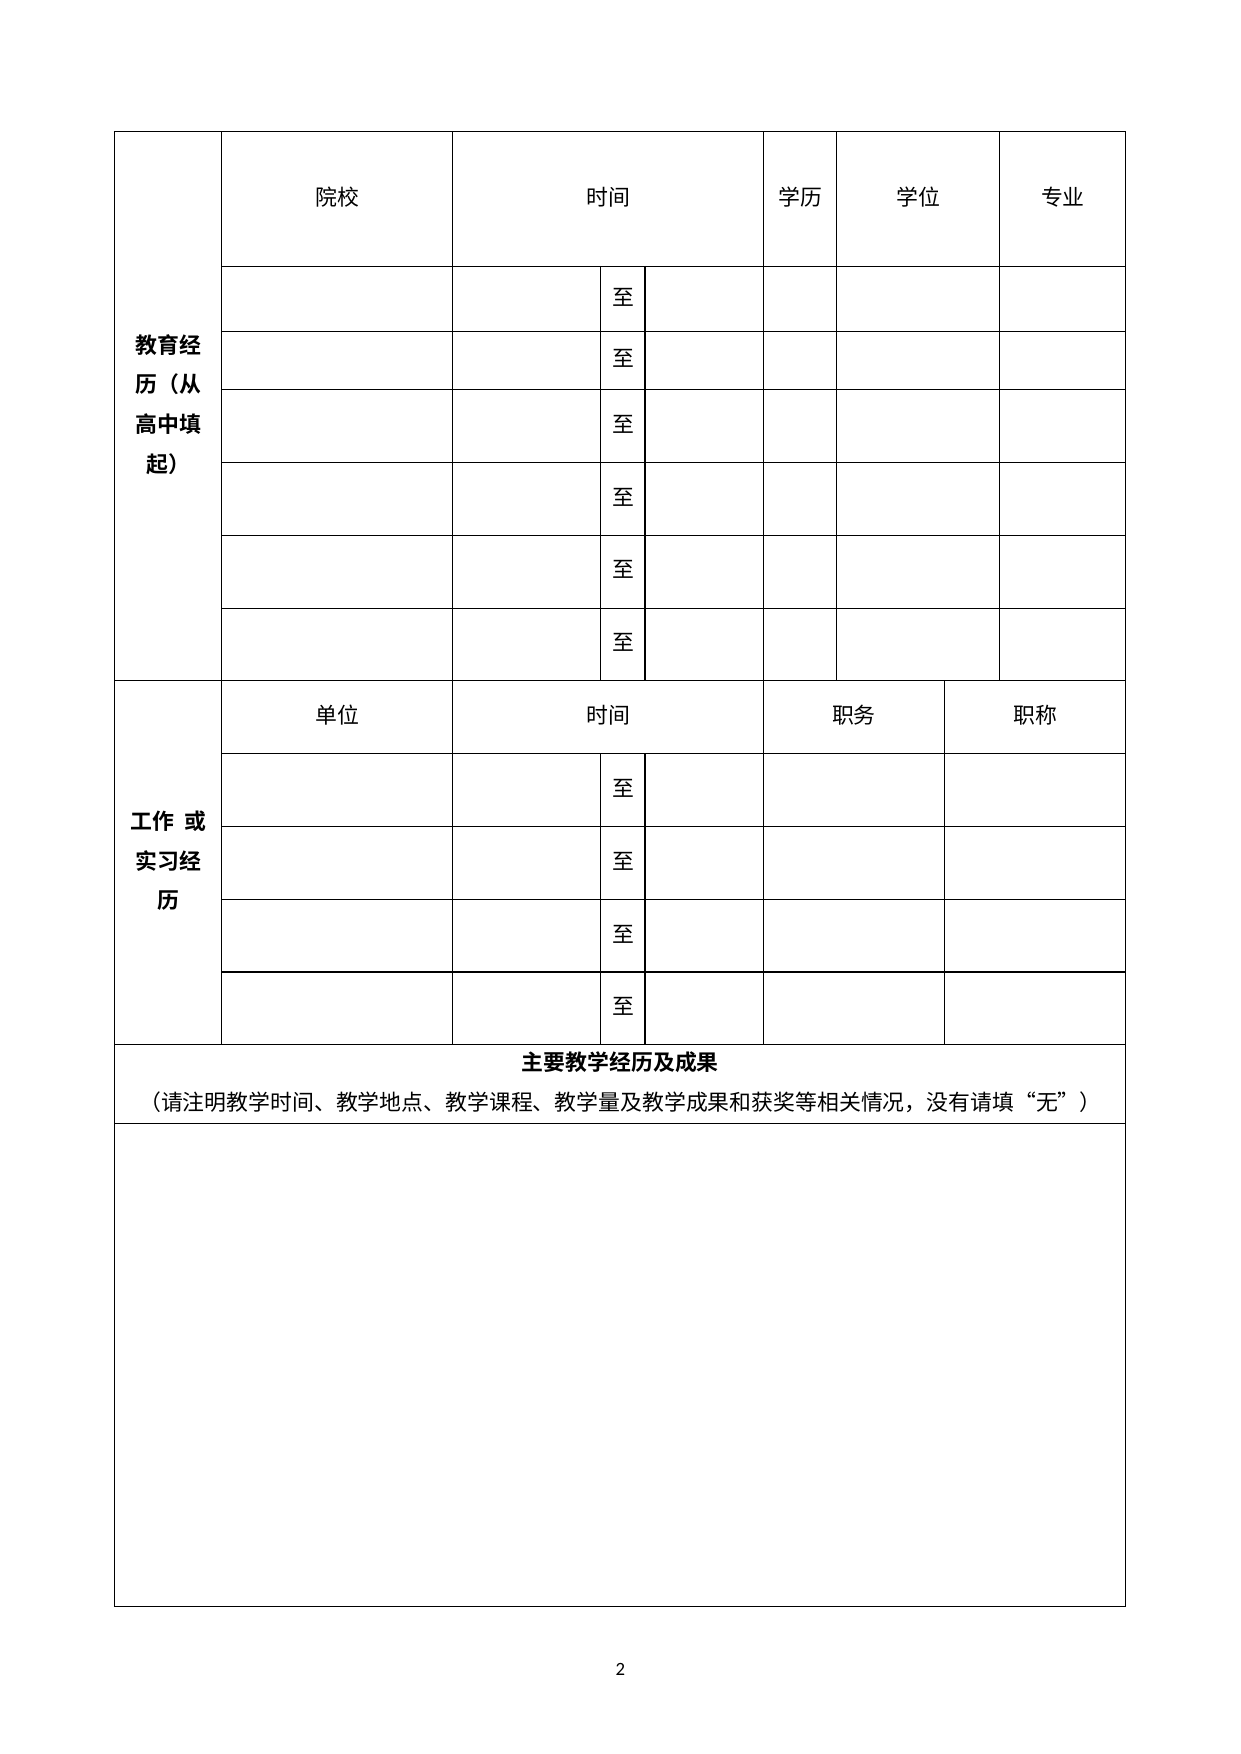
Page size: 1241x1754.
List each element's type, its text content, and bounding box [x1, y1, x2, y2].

table_cell [453, 827, 600, 899]
table_cell 学历 [764, 132, 836, 266]
table_cell [646, 463, 763, 534]
table_cell 至 [601, 536, 644, 607]
table_cell 时间 [453, 132, 763, 266]
table_cell [945, 754, 1125, 826]
table_cell 工作 或实习经历 [115, 681, 221, 1044]
table_cell [646, 827, 763, 899]
table_cell [837, 609, 999, 680]
table_cell [222, 754, 452, 826]
table_cell [222, 536, 452, 607]
table_cell [222, 973, 452, 1044]
table_cell [453, 609, 600, 680]
table_cell [1000, 390, 1125, 462]
table_cell [837, 536, 999, 607]
table_cell [837, 332, 999, 389]
table_cell [837, 463, 999, 534]
table_cell [1000, 609, 1125, 680]
table_cell 至 [601, 754, 644, 826]
table_cell 至 [601, 827, 644, 899]
table_cell [222, 267, 452, 331]
table_cell [764, 536, 836, 607]
table_cell 主要教学经历及成果 （请注明教学时间、教学地点、教学课程、教学量及教学成果和获奖等相关情况，没有请填“无”） [115, 1045, 1125, 1123]
table_cell [453, 536, 600, 607]
table_cell [764, 754, 944, 826]
table_cell 职称 [945, 681, 1125, 753]
table_cell 至 [601, 267, 644, 331]
table_cell [646, 390, 763, 462]
table_cell [646, 609, 763, 680]
table_cell [764, 267, 836, 331]
table_cell [764, 609, 836, 680]
table_cell [764, 390, 836, 462]
table_cell [837, 390, 999, 462]
table_cell 专业 [1000, 132, 1125, 266]
table_cell [764, 900, 944, 971]
table_cell [945, 973, 1125, 1044]
table_cell 时间 [453, 681, 763, 753]
table_cell [453, 332, 600, 389]
table_cell [1000, 536, 1125, 607]
table_cell [222, 332, 452, 389]
table_cell 至 [601, 390, 644, 462]
table_cell [646, 267, 763, 331]
table_cell [945, 900, 1125, 971]
table_cell [453, 973, 600, 1044]
table_cell 至 [601, 609, 644, 680]
table_cell [945, 827, 1125, 899]
table_cell [222, 390, 452, 462]
table_cell 至 [601, 332, 644, 389]
table_cell [115, 1124, 1125, 1606]
table_cell [646, 332, 763, 389]
table_cell 职务 [764, 681, 944, 753]
table_cell 至 [601, 463, 644, 534]
table_cell [764, 827, 944, 899]
table_cell [764, 332, 836, 389]
table_cell [453, 900, 600, 971]
table_cell [222, 827, 452, 899]
table_cell [453, 267, 600, 331]
table_cell 至 [601, 973, 644, 1044]
table_cell [646, 900, 763, 971]
table_cell [837, 267, 999, 331]
table_cell [1000, 332, 1125, 389]
table_cell [1000, 463, 1125, 534]
table_cell [453, 463, 600, 534]
table_cell [764, 973, 944, 1044]
table_cell [453, 754, 600, 826]
table_cell [764, 463, 836, 534]
table_cell [453, 390, 600, 462]
table_cell [222, 900, 452, 971]
table_cell [646, 754, 763, 826]
table_cell 教育经历（从高中填起） [115, 132, 221, 680]
table_cell [646, 973, 763, 1044]
table_cell [646, 536, 763, 607]
table_cell [222, 609, 452, 680]
table_cell 学位 [837, 132, 999, 266]
table_cell 单位 [222, 681, 452, 753]
table_cell [1000, 267, 1125, 331]
table_cell 至 [601, 900, 644, 971]
table_cell 院校 [222, 132, 452, 266]
table_cell [222, 463, 452, 534]
